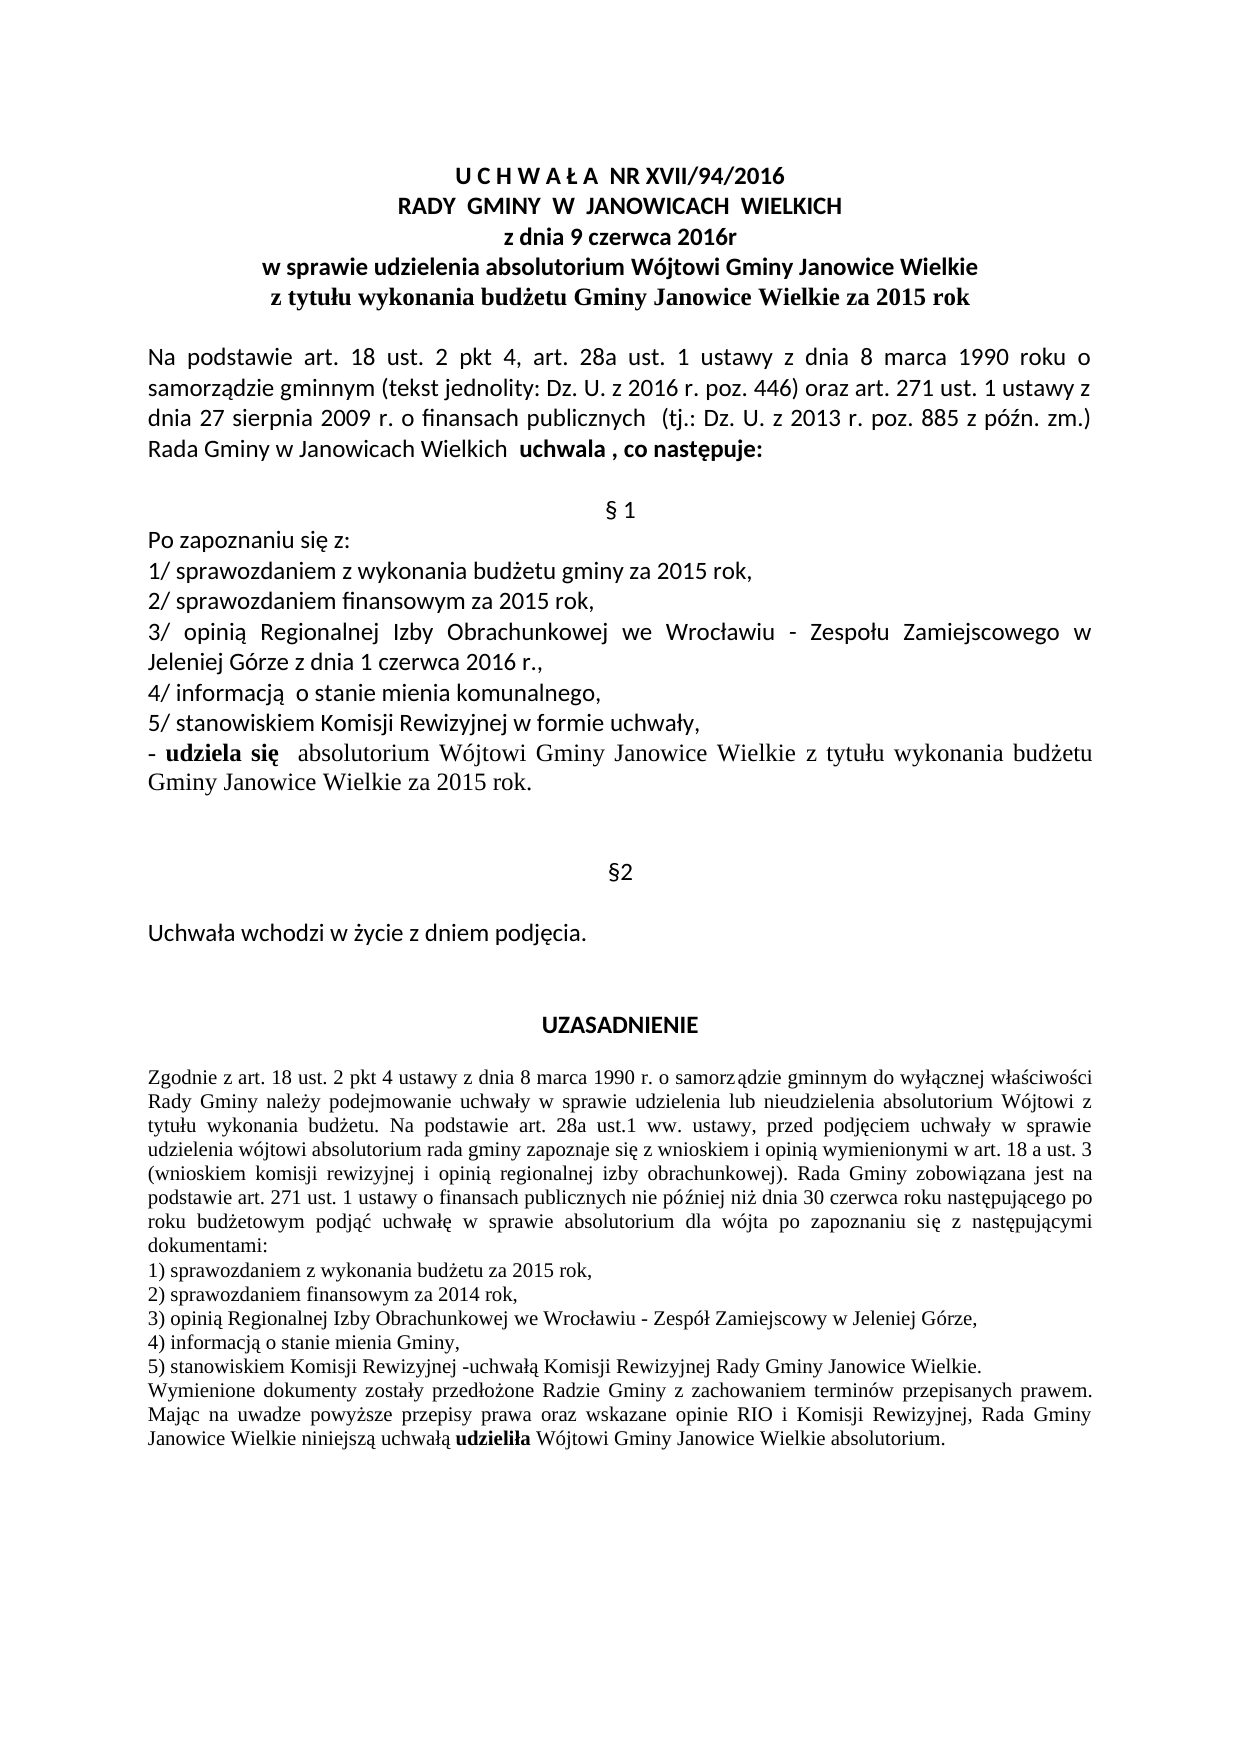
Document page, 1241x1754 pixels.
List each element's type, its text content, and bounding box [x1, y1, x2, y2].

text 3) opinią Regionalnej Izby Obrachunkowej we Wrocławiu - Zespół Zamiejscowy w Jeleniej Górze, [148, 1306, 1093, 1330]
text §2 [148, 856, 1093, 887]
text RADY GMINY W JANOWICACH WIELKICH [148, 190, 1093, 221]
text Po zapoznaniu się z: [148, 524, 1093, 555]
text 1) sprawozdaniem z wykonania budżetu za 2015 rok, [148, 1257, 1093, 1282]
text z tytułu wykonania budżetu Gminy Janowice Wielkie za 2015 rok [148, 282, 1093, 311]
text z dnia 9 czerwca 2016r [148, 221, 1093, 251]
text UZASADNIENIE [148, 1009, 1093, 1039]
text - udziela się absolutorium Wójtowi Gminy Janowice Wielkie z tytułu wykonania budżetu Gminy Janowice Wielkie za 2015 rok. [148, 738, 1093, 795]
text Wymienione dokumenty zostały przedłożone Radzie Gminy z zachowaniem terminów przepisanych prawem. Mając na uwadze powyższe przepisy prawa oraz wskazane opinie RIO i Komisji Rewizyjnej, Rada Gminy Janowice Wielkie niniejszą uchwałą udzieliła Wójtowi Gminy Janowice Wielkie absolutorium. [148, 1378, 1093, 1450]
text 2) sprawozdaniem finansowym za 2014 rok, [148, 1282, 1093, 1306]
text § 1 [148, 494, 1093, 524]
text U C H W A Ł A NR XVII/94/2016 [148, 160, 1093, 190]
text Zgodnie z art. 18 ust. 2 pkt 4 ustawy z dnia 8 marca 1990 r. o samorządzie gminnym do wyłącznej właściwości Rady Gminy należy podejmowanie uchwały w sprawie udzielenia lub nieudzielenia absolutorium Wójtowi z tytułu wykonania budżetu. Na podstawie art. 28a ust.1 ww. ustawy, przed podjęciem uchwały w sprawie udzielenia wójtowi absolutorium rada gminy zapoznaje się z wnioskiem i opinią wymienionymi w art. 18 a ust. 3 (wnioskiem komisji rewizyjnej i opinią regionalnej izby obrachunkowej). Rada Gminy zobowiązana jest na podstawie art. 271 ust. 1 ustawy o finansach publicznych nie później niż dnia 30 czerwca roku następującego po roku budżetowym podjąć uchwałę w sprawie absolutorium dla wójta po zapoznaniu się z następującymi dokumentami: [148, 1065, 1093, 1257]
text 3/ opinią Regionalnej Izby Obrachunkowej we Wrocławiu - Zespołu Zamiejscowego w Jeleniej Górze z dnia 1 czerwca 2016 r., [148, 616, 1093, 677]
text 5) stanowiskiem Komisji Rewizyjnej -uchwałą Komisji Rewizyjnej Rady Gminy Janowice Wielkie. [148, 1354, 1093, 1378]
text Uchwała wchodzi w życie z dniem podjęcia. [148, 917, 1093, 948]
text 4/ informacją o stanie mienia komunalnego, [148, 677, 1093, 707]
text 4) informacją o stanie mienia Gminy, [148, 1330, 1093, 1354]
text 2/ sprawozdaniem finansowym za 2015 rok, [148, 585, 1093, 616]
text 5/ stanowiskiem Komisji Rewizyjnej w formie uchwały, [148, 707, 1093, 738]
text w sprawie udzielenia absolutorium Wójtowi Gminy Janowice Wielkie [148, 251, 1093, 282]
text 1/ sprawozdaniem z wykonania budżetu gminy za 2015 rok, [148, 555, 1093, 585]
text Na podstawie art. 18 ust. 2 pkt 4, art. 28a ust. 1 ustawy z dnia 8 marca 1990 roku o samorządzie gminnym (tekst jednolity: Dz. U. z 2016 r. poz. 446) oraz art. 271 ust. 1 ustawy z dnia 27 sierpnia 2009 r. o finansach publicznych (tj.: Dz. U. z 2013 r. poz. 885 z późn. zm.) Rada Gminy w Janowicach Wielkich uchwala , co następuje: [148, 341, 1093, 463]
